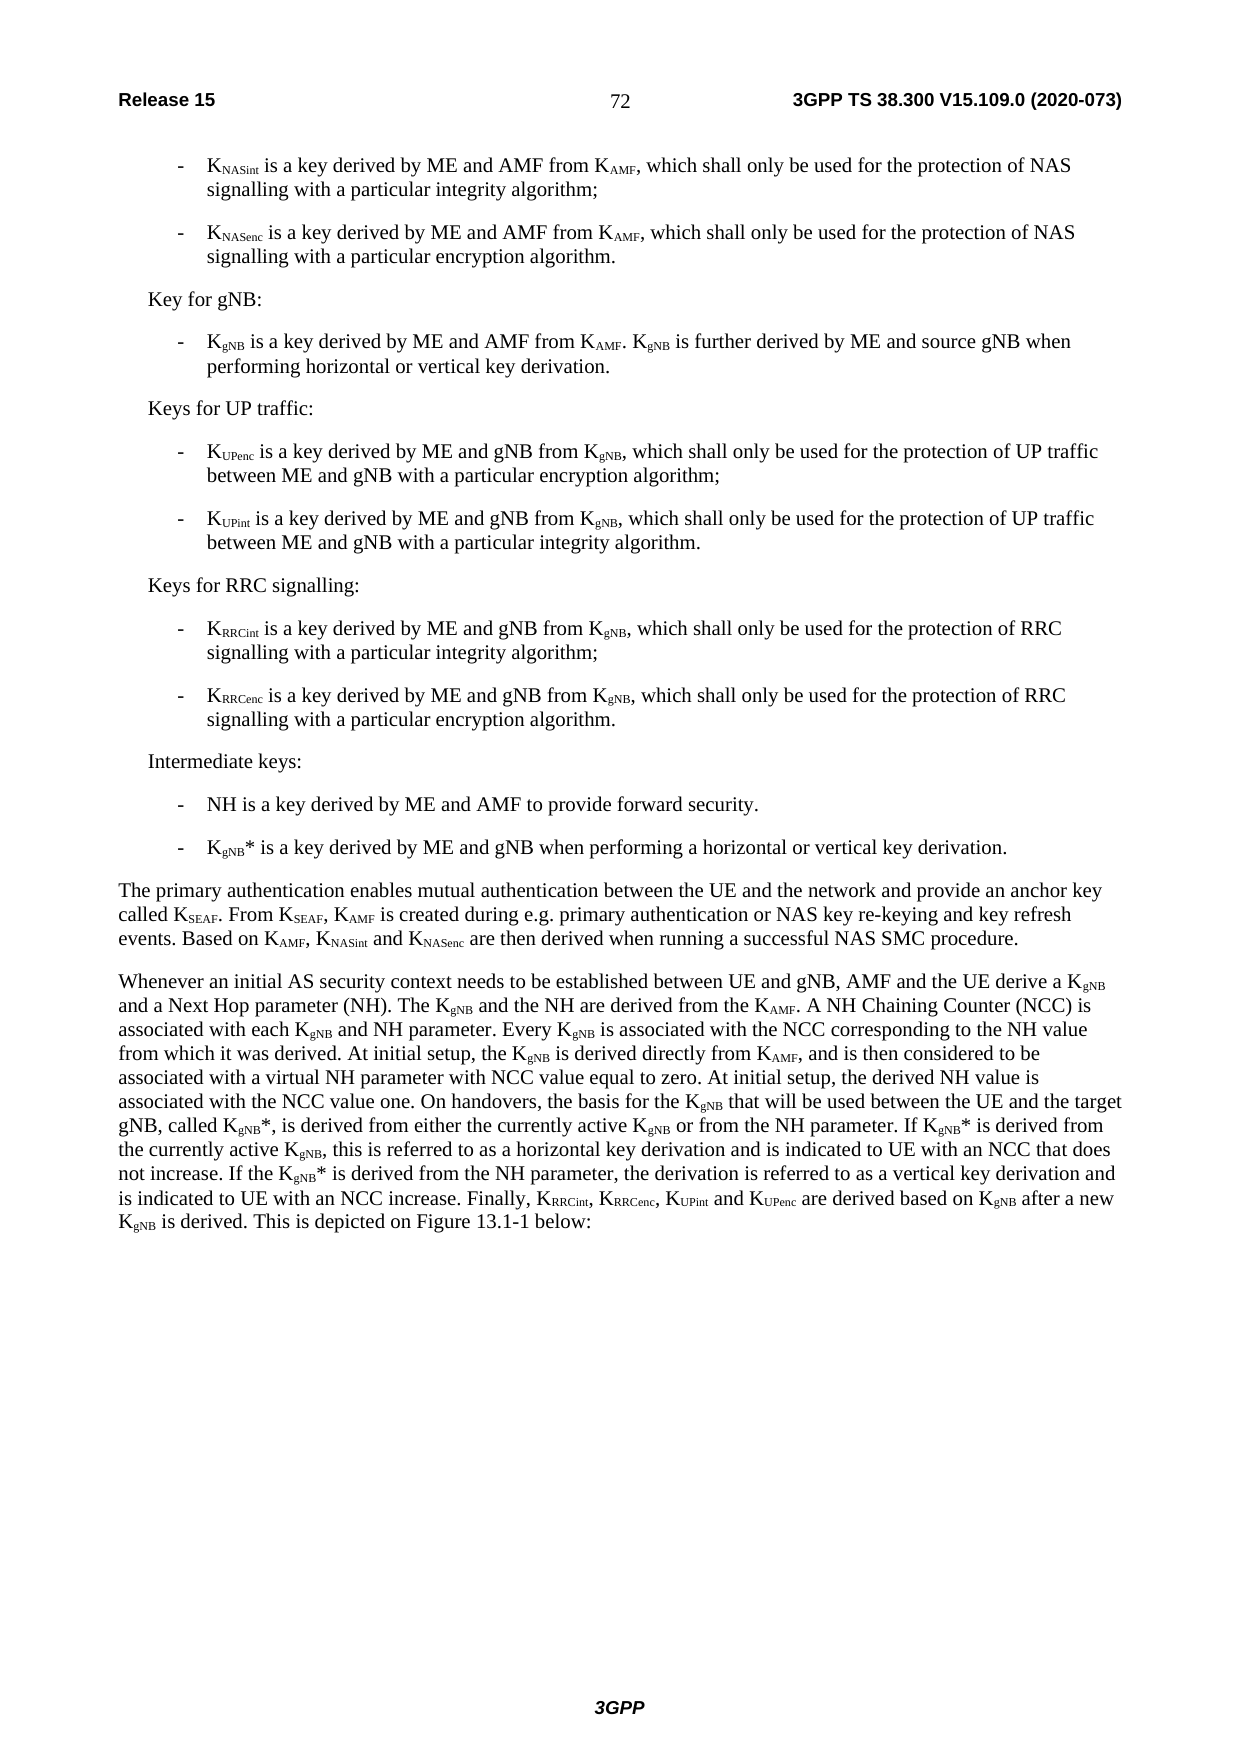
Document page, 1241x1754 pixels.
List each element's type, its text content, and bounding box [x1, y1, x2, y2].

text Keys for RRC signalling: [148, 573, 1122, 597]
text - KgNB* is a key derived by ME and gNB when performing a horizontal or vertical key derivation. [177, 835, 1122, 859]
text - KNASenc is a key derived by ME and AMF from KAMF, which shall only be used for the protection of NAS signalling with a particular encryption algorithm. [177, 220, 1122, 268]
text The primary authentication enables mutual authentication between the UE and the network and provide an anchor key called KSEAF. From KSEAF, KAMF is created during e.g. primary authentication or NAS key re-keying and key refresh events. Based on KAMF, KNASint and KNASenc are then derived when running a successful NAS SMC procedure. [118, 878, 1122, 950]
text - NH is a key derived by ME and AMF to provide forward security. [177, 792, 1122, 816]
text - KRRCint is a key derived by ME and gNB from KgNB, which shall only be used for the protection of RRC signalling with a particular integrity algorithm; [177, 616, 1122, 664]
text Keys for UP traffic: [148, 396, 1122, 420]
text Whenever an initial AS security context needs to be established between UE and gNB, AMF and the UE derive a KgNB and a Next Hop parameter (NH). The KgNB and the NH are derived from the KAMF. A NH Chaining Counter (NCC) is associated with each KgNB and NH parameter. Every KgNB is associated with the NCC corresponding to the NH value from which it was derived. At initial setup, the KgNB is derived directly from KAMF, and is then considered to be associated with a virtual NH parameter with NCC value equal to zero. At initial setup, the derived NH value is associated with the NCC value one. On handovers, the basis for the KgNB that will be used between the UE and the target gNB, called KgNB*, is derived from either the currently active KgNB or from the NH parameter. If KgNB* is derived from the currently active KgNB, this is referred to as a horizontal key derivation and is indicated to UE with an NCC that does not increase. If the KgNB* is derived from the NH parameter, the derivation is referred to as a vertical key derivation and is indicated to UE with an NCC increase. Finally, KRRCint, KRRCenc, KUPint and KUPenc are derived based on KgNB after a new KgNB is derived. This is depicted on Figure 13.1-1 below: [118, 969, 1122, 1233]
text - KUPint is a key derived by ME and gNB from KgNB, which shall only be used for the protection of UP traffic between ME and gNB with a particular integrity algorithm. [177, 506, 1122, 554]
text - KRRCenc is a key derived by ME and gNB from KgNB, which shall only be used for the protection of RRC signalling with a particular encryption algorithm. [177, 683, 1122, 731]
text Intermediate keys: [148, 749, 1122, 773]
text - KUPenc is a key derived by ME and gNB from KgNB, which shall only be used for the protection of UP traffic between ME and gNB with a particular encryption algorithm; [177, 439, 1122, 487]
text Key for gNB: [148, 287, 1122, 311]
text - KNASint is a key derived by ME and AMF from KAMF, which shall only be used for the protection of NAS signalling with a particular integrity algorithm; [177, 153, 1122, 201]
text - KgNB is a key derived by ME and AMF from KAMF. KgNB is further derived by ME and source gNB when performing horizontal or vertical key derivation. [177, 329, 1122, 378]
